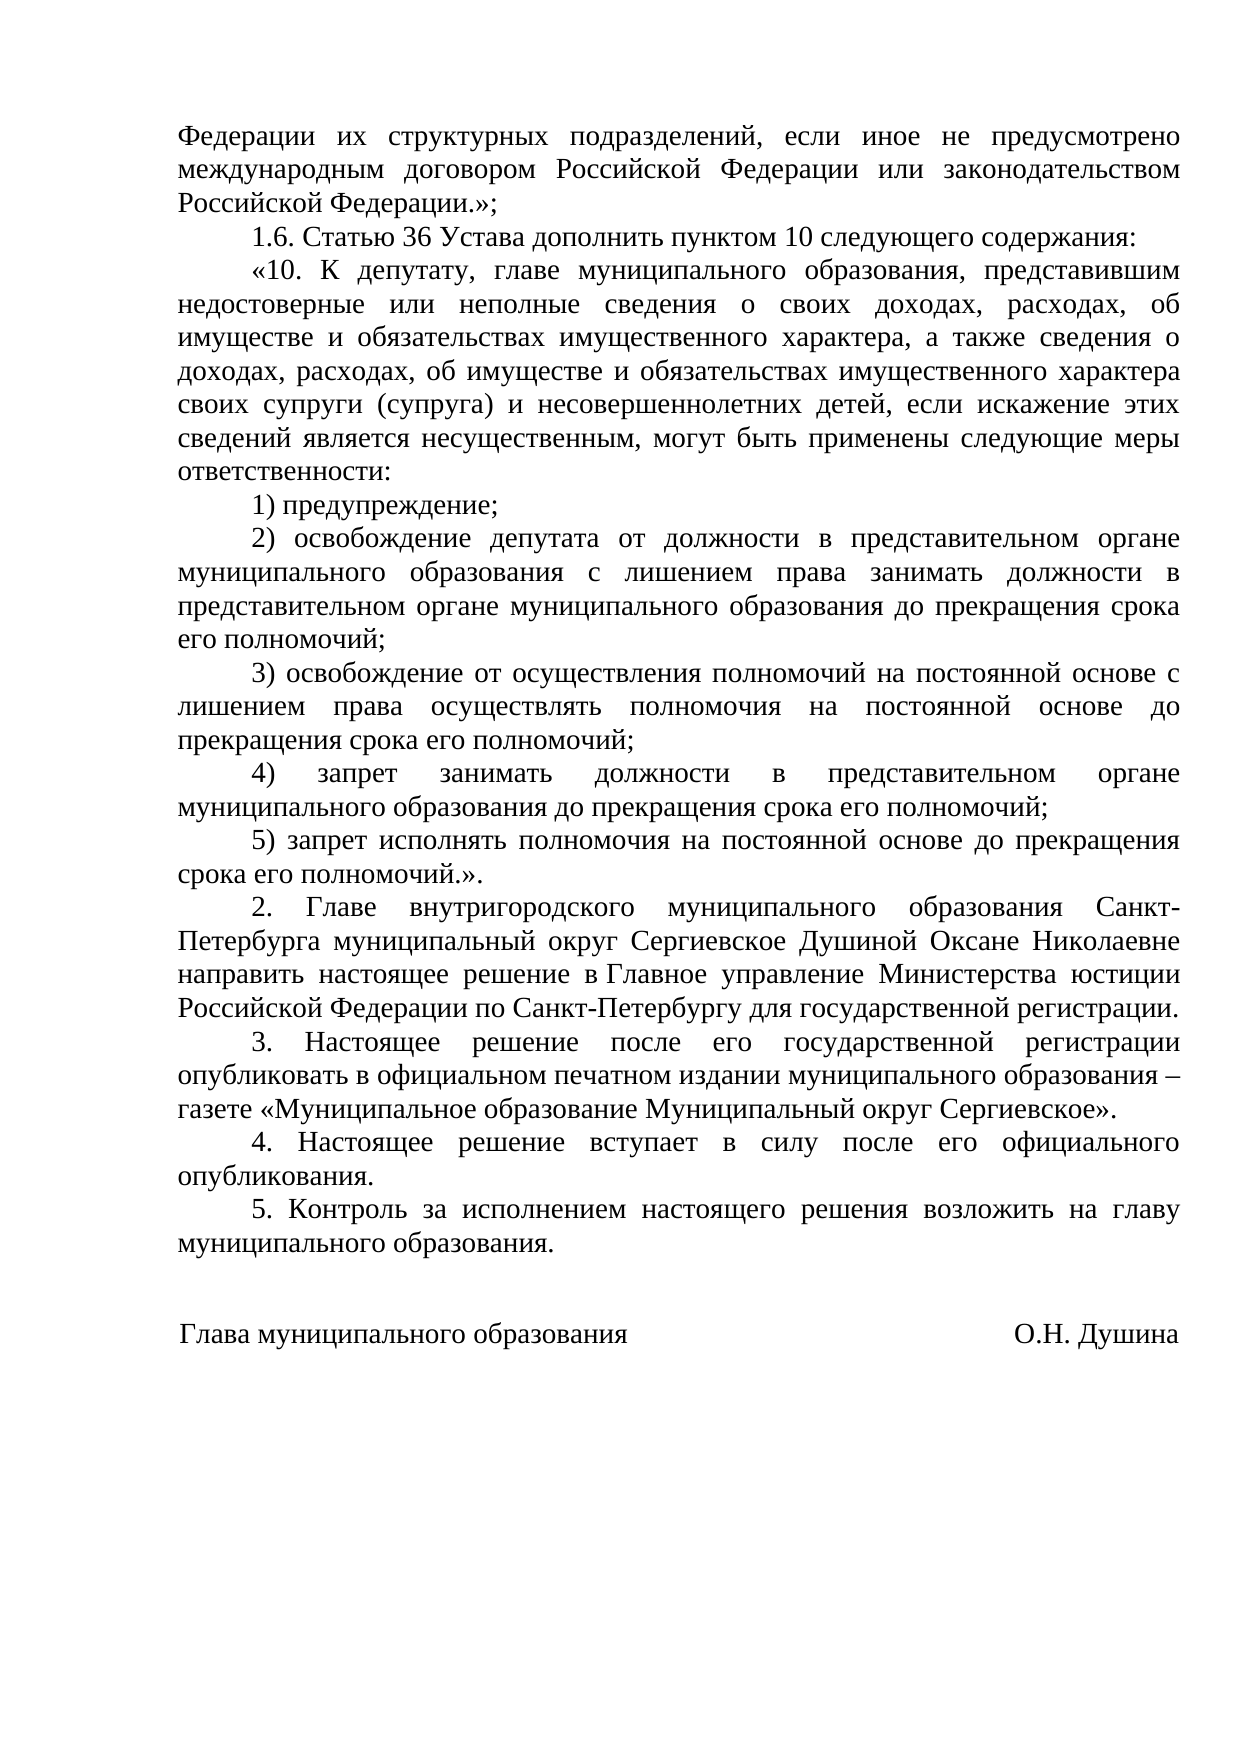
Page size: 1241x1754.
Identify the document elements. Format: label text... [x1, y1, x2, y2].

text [177, 118, 1181, 219]
text 1) предупреждение; [177, 487, 1181, 521]
text 3. Настоящее решение после его государственной регистрации опубликовать в официальном печатном издании муниципального образования – газете «Муниципальное образование Муниципальный округ Сергиевское». [177, 1024, 1181, 1124]
text 3) освобождение от осуществления полномочий на постоянной основе с лишением права осуществлять полномочия на постоянной основе до прекращения срока его полномочий; [177, 655, 1181, 755]
text «10. К депутату, главе муниципального образования, представившим недостоверные или неполные сведения о своих доходах, расходах, об имуществе и обязательствах имущественного характера, а также сведения о доходах, расходах, об имуществе и обязательствах имущественного характера своих супруги (супруга) и несовершеннолетних детей, если искажение этих сведений является несущественным, могут быть применены следующие меры ответственности: [177, 252, 1181, 487]
text 5) запрет исполнять полномочия на постоянной основе до прекращения срока его полномочий.». [177, 822, 1181, 889]
text 1.6. Статью 36 Устава дополнить пунктом 10 следующего содержания: [177, 219, 1181, 252]
text 4) запрет занимать должности в представительном органе муниципального образования до прекращения срока его полномочий; [177, 755, 1181, 822]
text 5. Контроль за исполнением настоящего решения возложить на главу муниципального образования. [177, 1191, 1181, 1258]
text 2. Главе внутригородского муниципального образования Санкт-Петербурга муниципальный округ Сергиевское Душиной Оксане Николаевне направить настоящее решение в Главное управление Министерства юстиции Российской Федерации по Санкт-Петербургу для государственной регистрации. [177, 889, 1181, 1024]
text Глава муниципального образования О.Н. Душина [177, 1316, 1181, 1349]
text 2) освобождение депутата от должности в представительном органе муниципального образования с лишением права занимать должности в представительном органе муниципального образования до прекращения срока его полномочий; [177, 521, 1181, 655]
text 4. Настоящее решение вступает в силу после его официального опубликования. [177, 1124, 1181, 1191]
